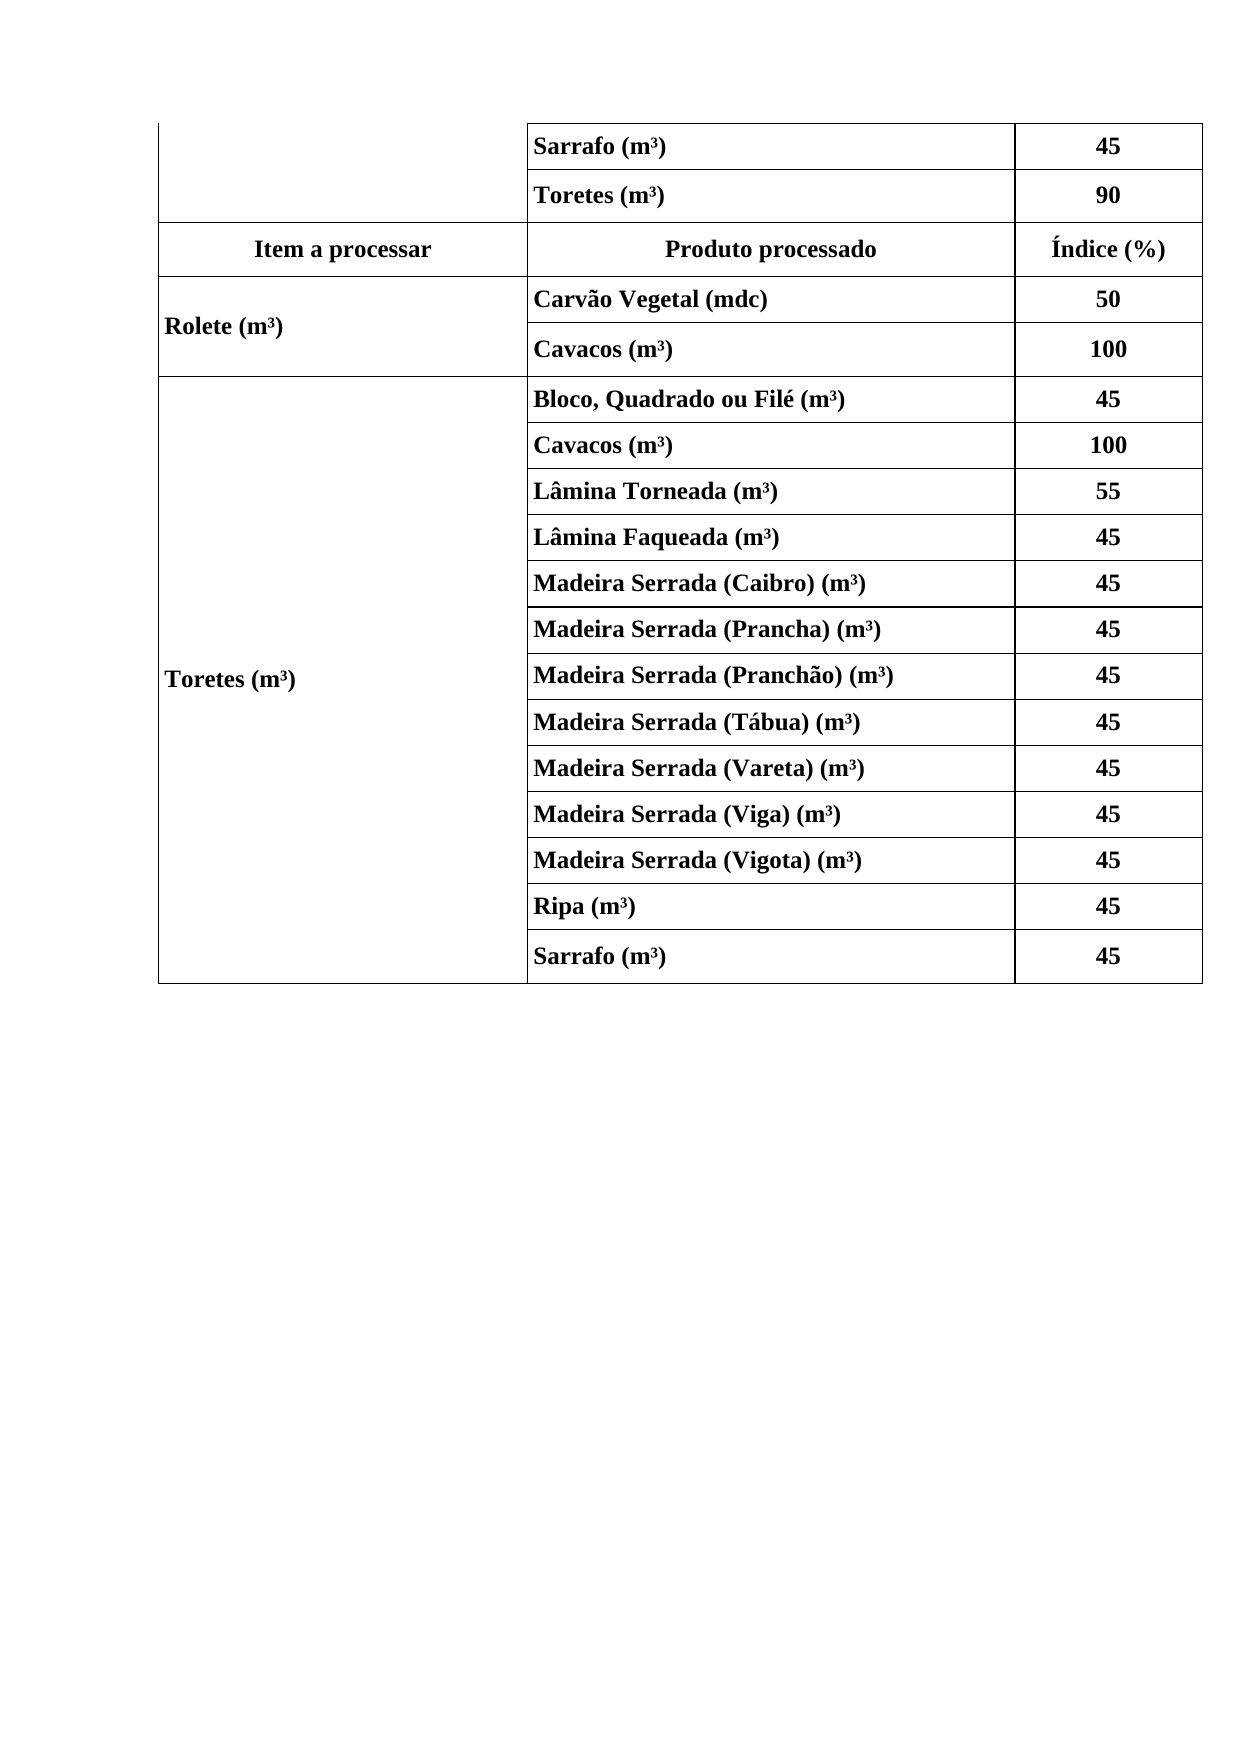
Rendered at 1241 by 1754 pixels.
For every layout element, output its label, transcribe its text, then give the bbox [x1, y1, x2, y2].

table_cell 100 [1016, 423, 1202, 468]
table_cell 45 [1016, 515, 1202, 560]
table_cell 45 [1016, 700, 1202, 744]
table_cell 45 [1016, 124, 1202, 169]
table_cell Carvão Vegetal (mdc) [528, 277, 1014, 322]
table_cell Madeira Serrada (Prancha) (m³) [528, 608, 1014, 652]
table_cell 100 [1016, 323, 1202, 376]
table_cell 90 [1016, 170, 1202, 222]
table_cell Cavacos (m³) [528, 323, 1014, 376]
table_cell Bloco, Quadrado ou Filé (m³) [528, 377, 1014, 422]
table_cell Madeira Serrada (Viga) (m³) [528, 792, 1014, 837]
table_cell Toretes (m³) [159, 377, 527, 983]
table_cell Madeira Serrada (Vareta) (m³) [528, 746, 1014, 791]
table_cell 45 [1016, 608, 1202, 652]
table_cell Sarrafo (m³) [528, 930, 1014, 983]
table_cell Rolete (m³) [159, 277, 527, 376]
table_cell Índice (%) [1016, 223, 1202, 276]
table_cell 55 [1016, 469, 1202, 514]
table_cell Sarrafo (m³) [528, 124, 1014, 169]
table_cell Lâmina Faqueada (m³) [528, 515, 1014, 560]
table_cell Madeira Serrada (Caibro) (m³) [528, 561, 1014, 606]
table_cell Madeira Serrada (Tábua) (m³) [528, 700, 1014, 744]
table_cell 45 [1016, 561, 1202, 606]
table_cell Item a processar [159, 223, 527, 276]
table_cell Ripa (m³) [528, 884, 1014, 929]
table_cell 50 [1016, 277, 1202, 322]
table_cell 45 [1016, 930, 1202, 983]
table_cell Madeira Serrada (Pranchão) (m³) [528, 654, 1014, 698]
table_cell 45 [1016, 884, 1202, 929]
table_cell 45 [1016, 838, 1202, 883]
table_cell Produto processado [528, 223, 1014, 276]
table_cell 45 [1016, 654, 1202, 698]
table_cell 45 [1016, 792, 1202, 837]
table_cell 45 [1016, 746, 1202, 791]
table_cell Lâmina Torneada (m³) [528, 469, 1014, 514]
table_cell Cavacos (m³) [528, 423, 1014, 468]
table_cell Madeira Serrada (Vigota) (m³) [528, 838, 1014, 883]
table_cell 45 [1016, 377, 1202, 422]
table_cell Toretes (m³) [528, 170, 1014, 222]
